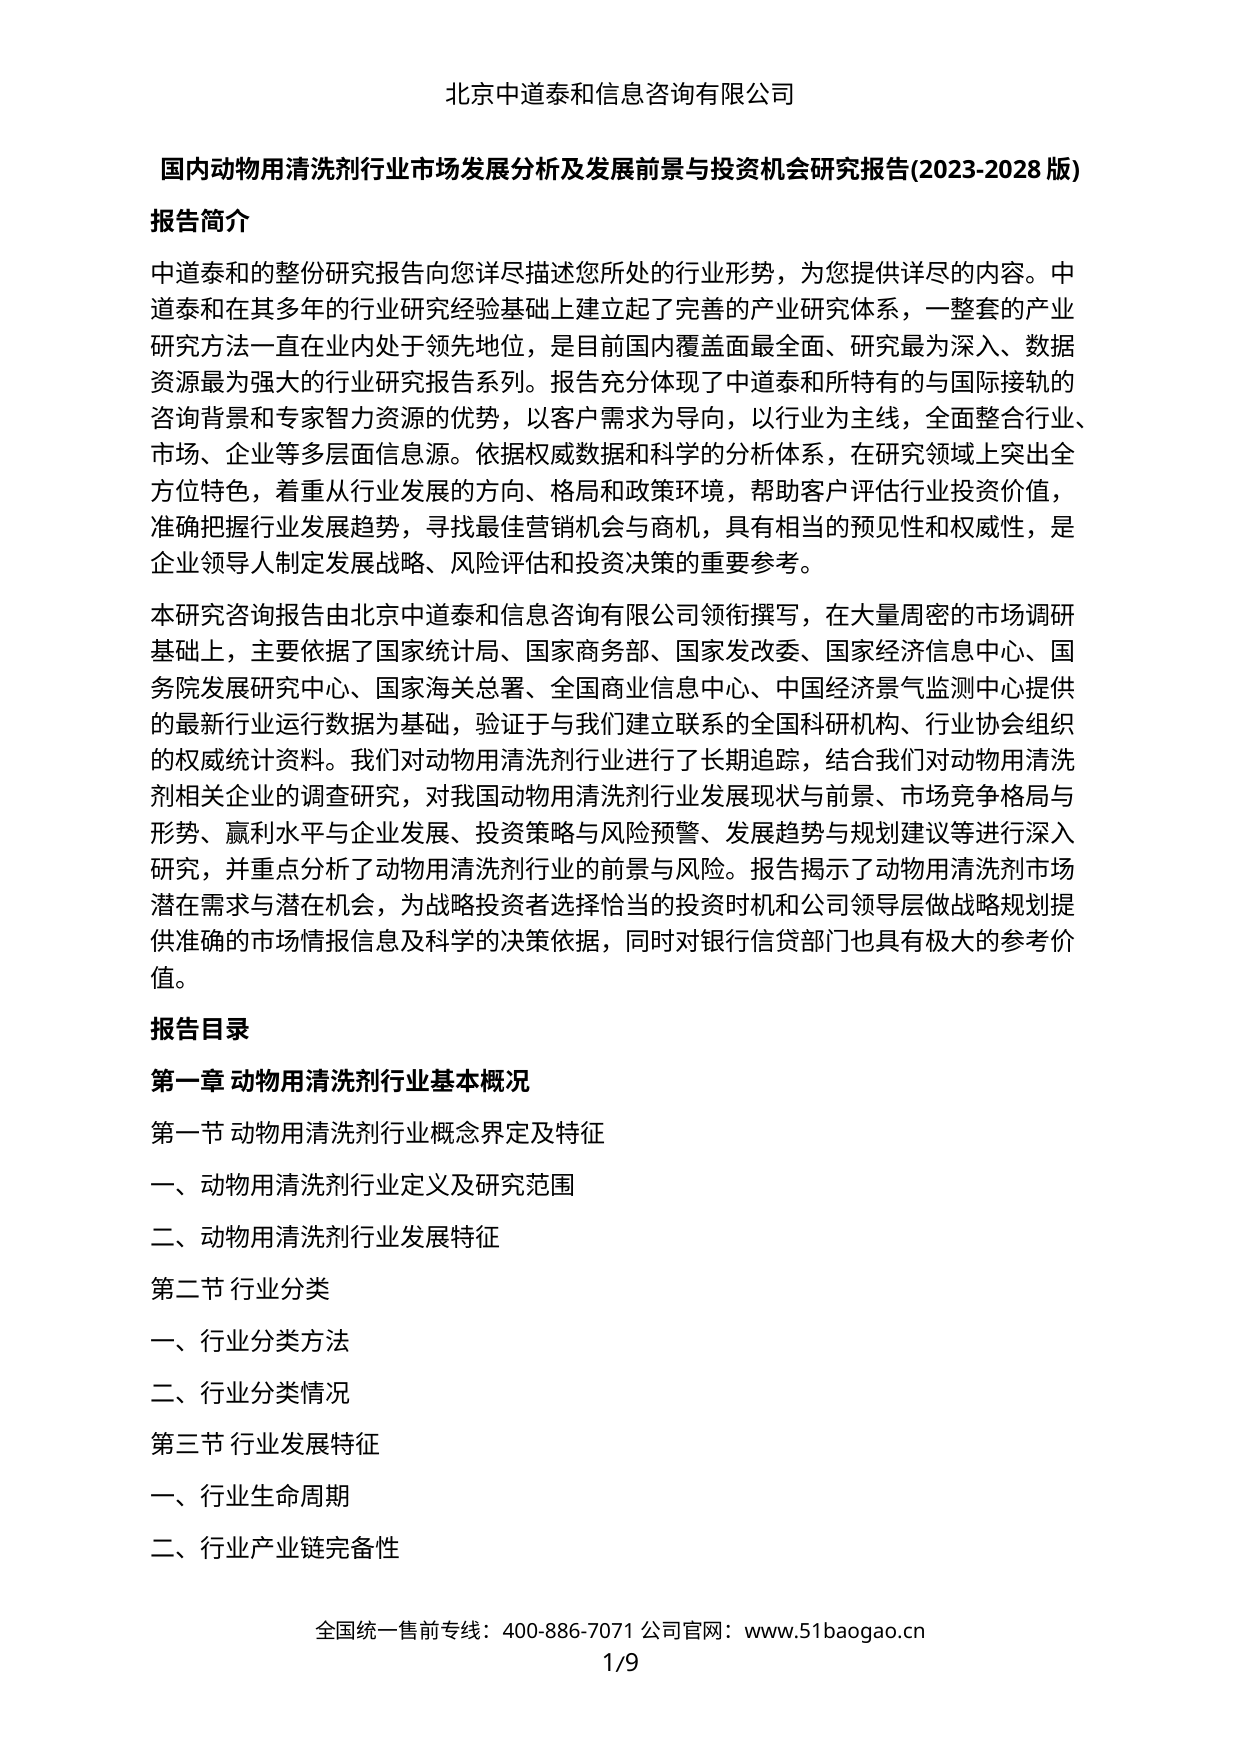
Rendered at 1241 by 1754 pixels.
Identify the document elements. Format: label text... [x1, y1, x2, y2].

text 一、行业分类方法 [150, 1321, 1090, 1357]
text 国内动物用清洗剂行业市场发展分析及发展前景与投资机会研究报告(2023-2028版) [150, 150, 1090, 186]
text 本研究咨询报告由北京中道泰和信息咨询有限公司领衔撰写，在大量周密的市场调研基础上，主要依据了国家统计局、国家商务部、国家发改委、国家经济信息中心、国务院发展研究中心、国家海关总署、全国商业信息中心、中国经济景气监测中心提供的最新行业运行数据为基础，验证于与我们建立联系的全国科研机构、行业协会组织的权威统计资料。我们对动物用清洗剂行业进行了长期追踪，结合我们对动物用清洗剂相关企业的调查研究，对我国动物用清洗剂行业发展现状与前景、市场竞争格局与形势、赢利水平与企业发展、投资策略与风险预警、发展趋势与规划建议等进行深入研究，并重点分析了动物用清洗剂行业的前景与风险。报告揭示了动物用清洗剂市场潜在需求与潜在机会，为战略投资者选择恰当的投资时机和公司领导层做战略规划提供准确的市场情报信息及科学的决策依据，同时对银行信贷部门也具有极大的参考价值。 [150, 596, 1090, 994]
text 一、行业生命周期 [150, 1477, 1090, 1513]
text 二、行业产业链完备性 [150, 1529, 1090, 1565]
text 第一章 动物用清洗剂行业基本概况 [150, 1062, 1090, 1098]
text 第三节 行业发展特征 [150, 1425, 1090, 1461]
text 报告目录 [150, 1010, 1090, 1046]
text 中道泰和的整份研究报告向您详尽描述您所处的行业形势，为您提供详尽的内容。中道泰和在其多年的行业研究经验基础上建立起了完善的产业研究体系，一整套的产业研究方法一直在业内处于领先地位，是目前国内覆盖面最全面、研究最为深入、数据资源最为强大的行业研究报告系列。报告充分体现了中道泰和所特有的与国际接轨的咨询背景和专家智力资源的优势，以客户需求为导向，以行业为主线，全面整合行业、市场、企业等多层面信息源。依据权威数据和科学的分析体系，在研究领域上突出全方位特色，着重从行业发展的方向、格局和政策环境，帮助客户评估行业投资价值，准确把握行业发展趋势，寻找最佳营销机会与商机，具有相当的预见性和权威性，是企业领导人制定发展战略、风险评估和投资决策的重要参考。 [150, 254, 1090, 580]
text 报告简介 [150, 202, 1090, 238]
text 第一节 动物用清洗剂行业概念界定及特征 [150, 1114, 1090, 1150]
text 二、行业分类情况 [150, 1373, 1090, 1409]
text 一、动物用清洗剂行业定义及研究范围 [150, 1166, 1090, 1202]
text 第二节 行业分类 [150, 1269, 1090, 1306]
text 二、动物用清洗剂行业发展特征 [150, 1217, 1090, 1254]
